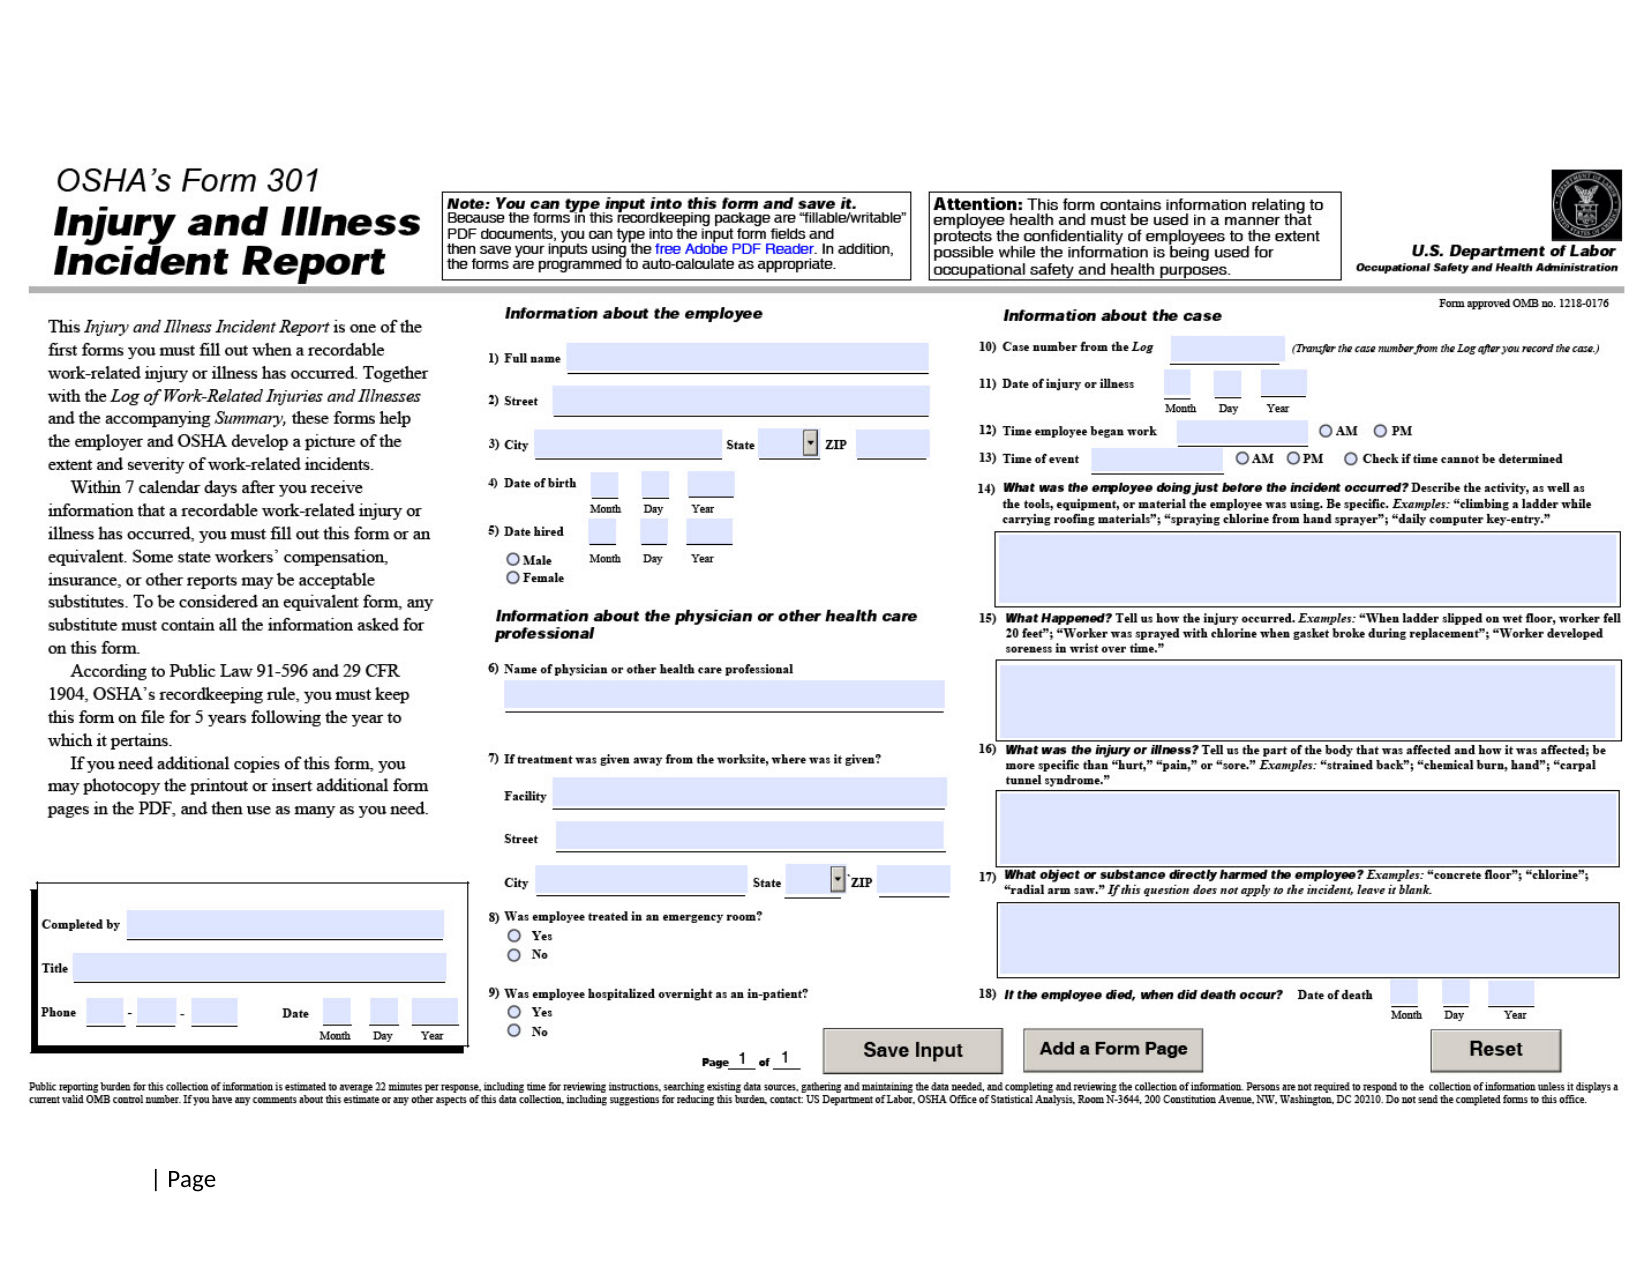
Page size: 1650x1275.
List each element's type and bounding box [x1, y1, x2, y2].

picture [0, 136, 1650, 1139]
